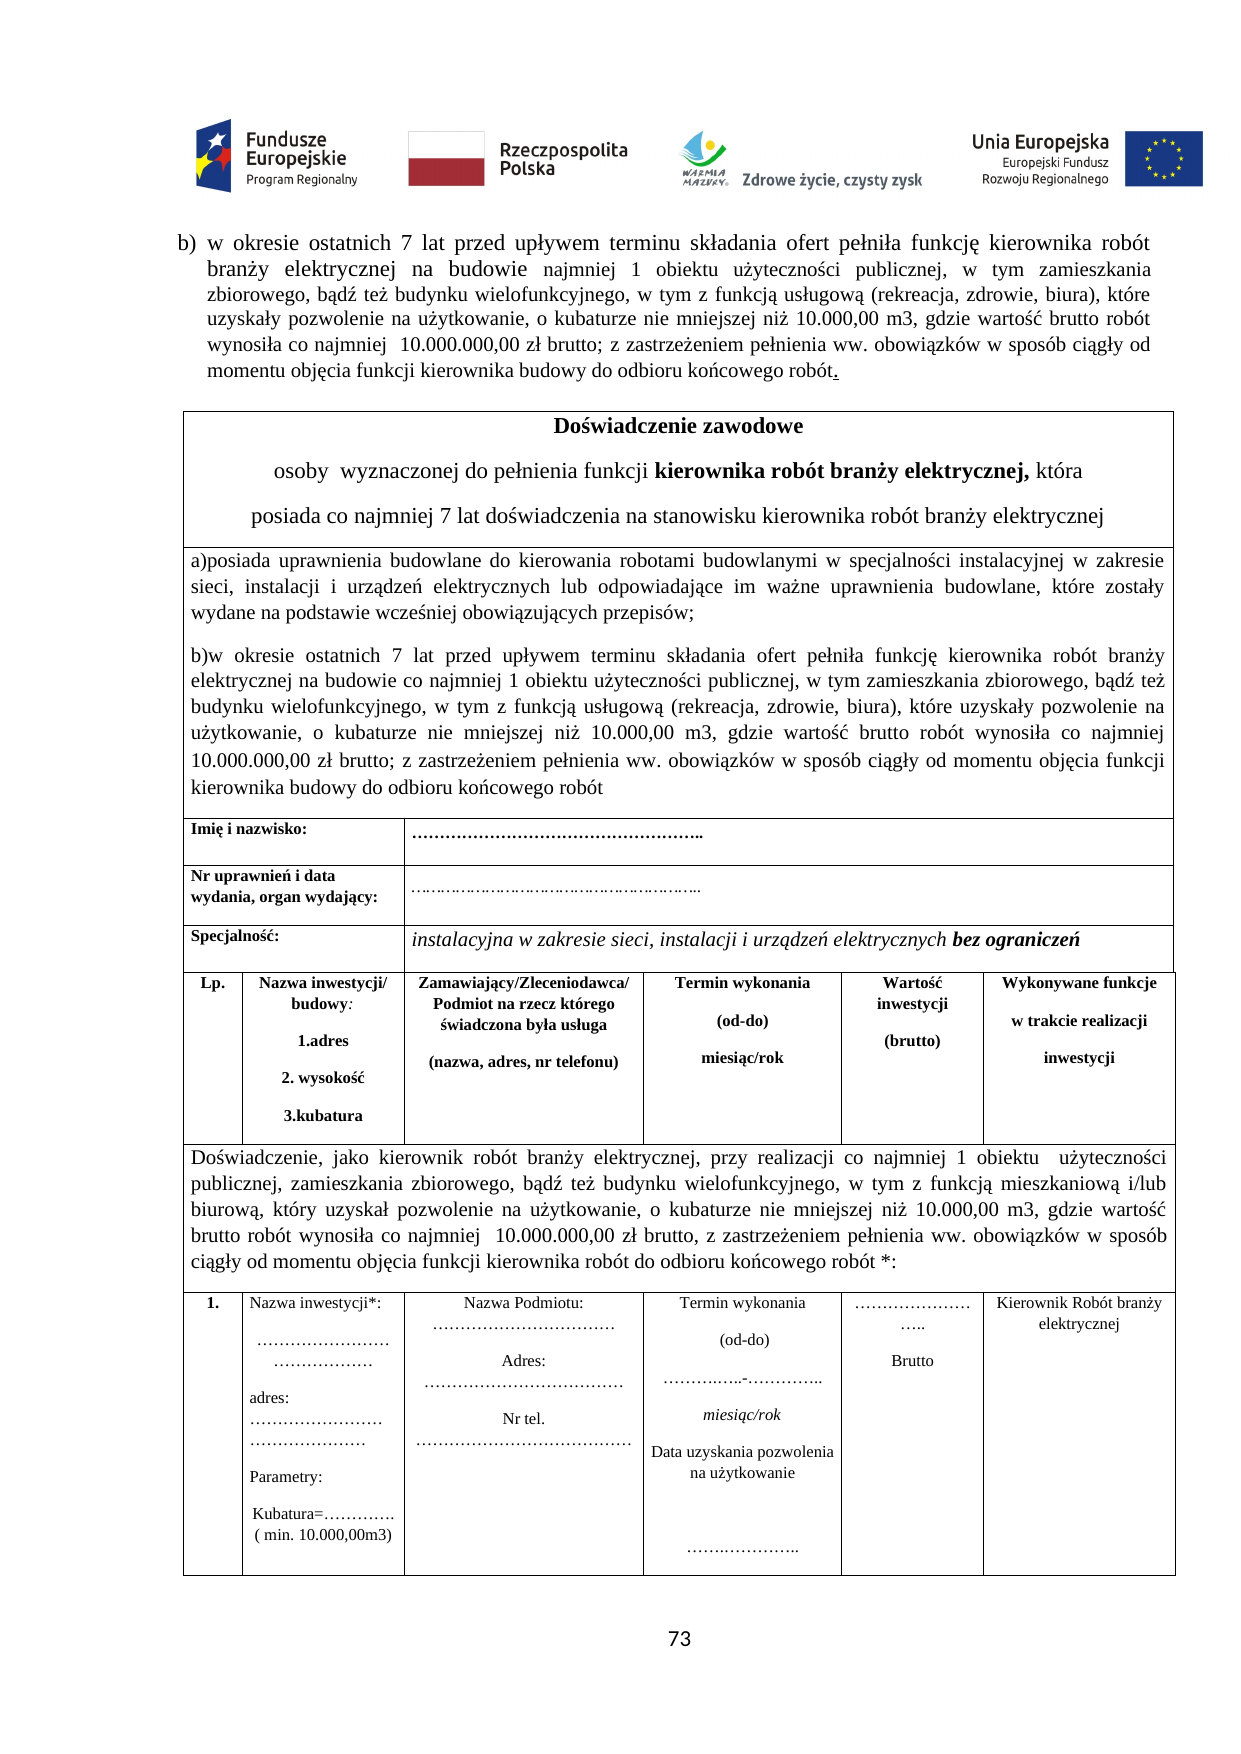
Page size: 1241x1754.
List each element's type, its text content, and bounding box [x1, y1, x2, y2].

table_cell Wykonywane funkcje w trakcie realizacji inwestycji [984, 973, 1175, 1143]
table_header Doświadczenie zawodowe osoby wyznaczonej do pełnienia funkcji kierownika robót branży elektrycznej, która posiada co najmniej 7 lat doświadczenia na stanowisku kierownika robót branży elektrycznej [184, 412, 1173, 547]
table_cell Lp. [184, 973, 242, 1143]
table_cell Doświadczenie, jako kierownik robót branży elektrycznej, przy realizacji co najmniej 1 obiektu użyteczności publicznej, zamieszkania zbiorowego, bądź też budynku wielofunkcyjnego, w tym z funkcją mieszkaniową i/lub biurową, który uzyskał pozwolenie na użytkowanie, o kubaturze nie mniejszej niż 10.000,00 m3, gdzie wartość brutto robót wynosiła co najmniej 10.000.000,00 zł brutto, z zastrzeżeniem pełnienia ww. obowiązków w sposób ciągły od momentu objęcia funkcji kierownika robót do odbioru końcowego robót *: [184, 1145, 1175, 1292]
table_cell Nazwa Podmiotu: …………………………… Adres: ……………………………… Nr tel. ………………………………… [405, 1293, 643, 1575]
table_cell …………………….. Brutto [842, 1293, 983, 1575]
table_cell Nr uprawnień i data wydania, organ wydający: [184, 866, 404, 924]
table_cell Termin wykonania (od-do) ……….…..-………….. miesiąc/rok Data uzyskania pozwolenia na użytkowanie …….………….. dzień/miesiąc/rok [644, 1293, 841, 1575]
table_cell instalacyjna w zakresie sieci, instalacji i urządzeń elektrycznych bez ograniczeń [405, 926, 1173, 972]
table_cell Termin wykonania (od-do) miesiąc/rok [644, 973, 841, 1143]
table_cell Specjalność: [184, 926, 404, 972]
list w okresie ostatnich 7 lat przed upływem terminu składania ofert pełniła funkcję kierownika robót branży elektrycznej na budowie najmniej 1 obiektu użyteczności publicznej, w tym zamieszkania zbiorowego, bądź też budynku wielofunkcyjnego, w tym z funkcją usługową (rekreacja, zdrowie, biura), które uzyskały pozwolenie na użytkowanie, o kubaturze nie mniejszej niż 10.000,00 m3, gdzie wartość brutto robót wynosiła co najmniej 10.000.000,00 zł brutto; z zastrzeżeniem pełnienia ww. obowiązków w sposób ciągły od momentu objęcia funkcji kierownika budowy do odbioru końcowego robót. [177, 210, 1152, 383]
table_cell ………………………………………………….. [405, 866, 1173, 924]
table_cell Wartość inwestycji (brutto) [842, 973, 983, 1143]
table_cell a)posiada uprawnienia budowlane do kierowania robotami budowlanymi w specjalności instalacyjnej w zakresie sieci, instalacji i urządzeń elektrycznych lub odpowiadające im ważne uprawnienia budowlane, które zostały wydane na podstawie wcześniej obowiązujących przepisów; b)w okresie ostatnich 7 lat przed upływem terminu składania ofert pełniła funkcję kierownika robót branży elektrycznej na budowie co najmniej 1 obiektu użyteczności publicznej, w tym zamieszkania zbiorowego, bądź też budynku wielofunkcyjnego, w tym z funkcją usługową (rekreacja, zdrowie, biura), które uzyskały pozwolenie na użytkowanie, o kubaturze nie mniejszej niż 10.000,00 m3, gdzie wartość brutto robót wynosiła co najmniej 10.000.000,00 zł brutto; z zastrzeżeniem pełnienia ww. obowiązków w sposób ciągły od momentu objęcia funkcji kierownika budowy do odbioru końcowego robót [184, 548, 1173, 817]
table_cell Imię i nazwisko: [184, 819, 404, 865]
table_cell 1. [184, 1293, 242, 1575]
picture [158, 97, 1236, 210]
table_cell Nazwa inwestycji*: …………………………………… adres: ……………………………………… Parametry: Kubatura=…………. ( min. 10.000,00m3) [243, 1293, 404, 1575]
table_cell Zamawiający/Zleceniodawca/Podmiot na rzecz którego świadczona była usługa (nazwa, adres, nr telefonu) [405, 973, 643, 1143]
table_cell Nazwa inwestycji/ budowy: 1.adres 2. wysokość 3.kubatura [243, 973, 404, 1143]
table_cell Kierownik Robót branży elektrycznej [984, 1293, 1175, 1575]
table_cell …………………………………………….. [405, 819, 1173, 865]
